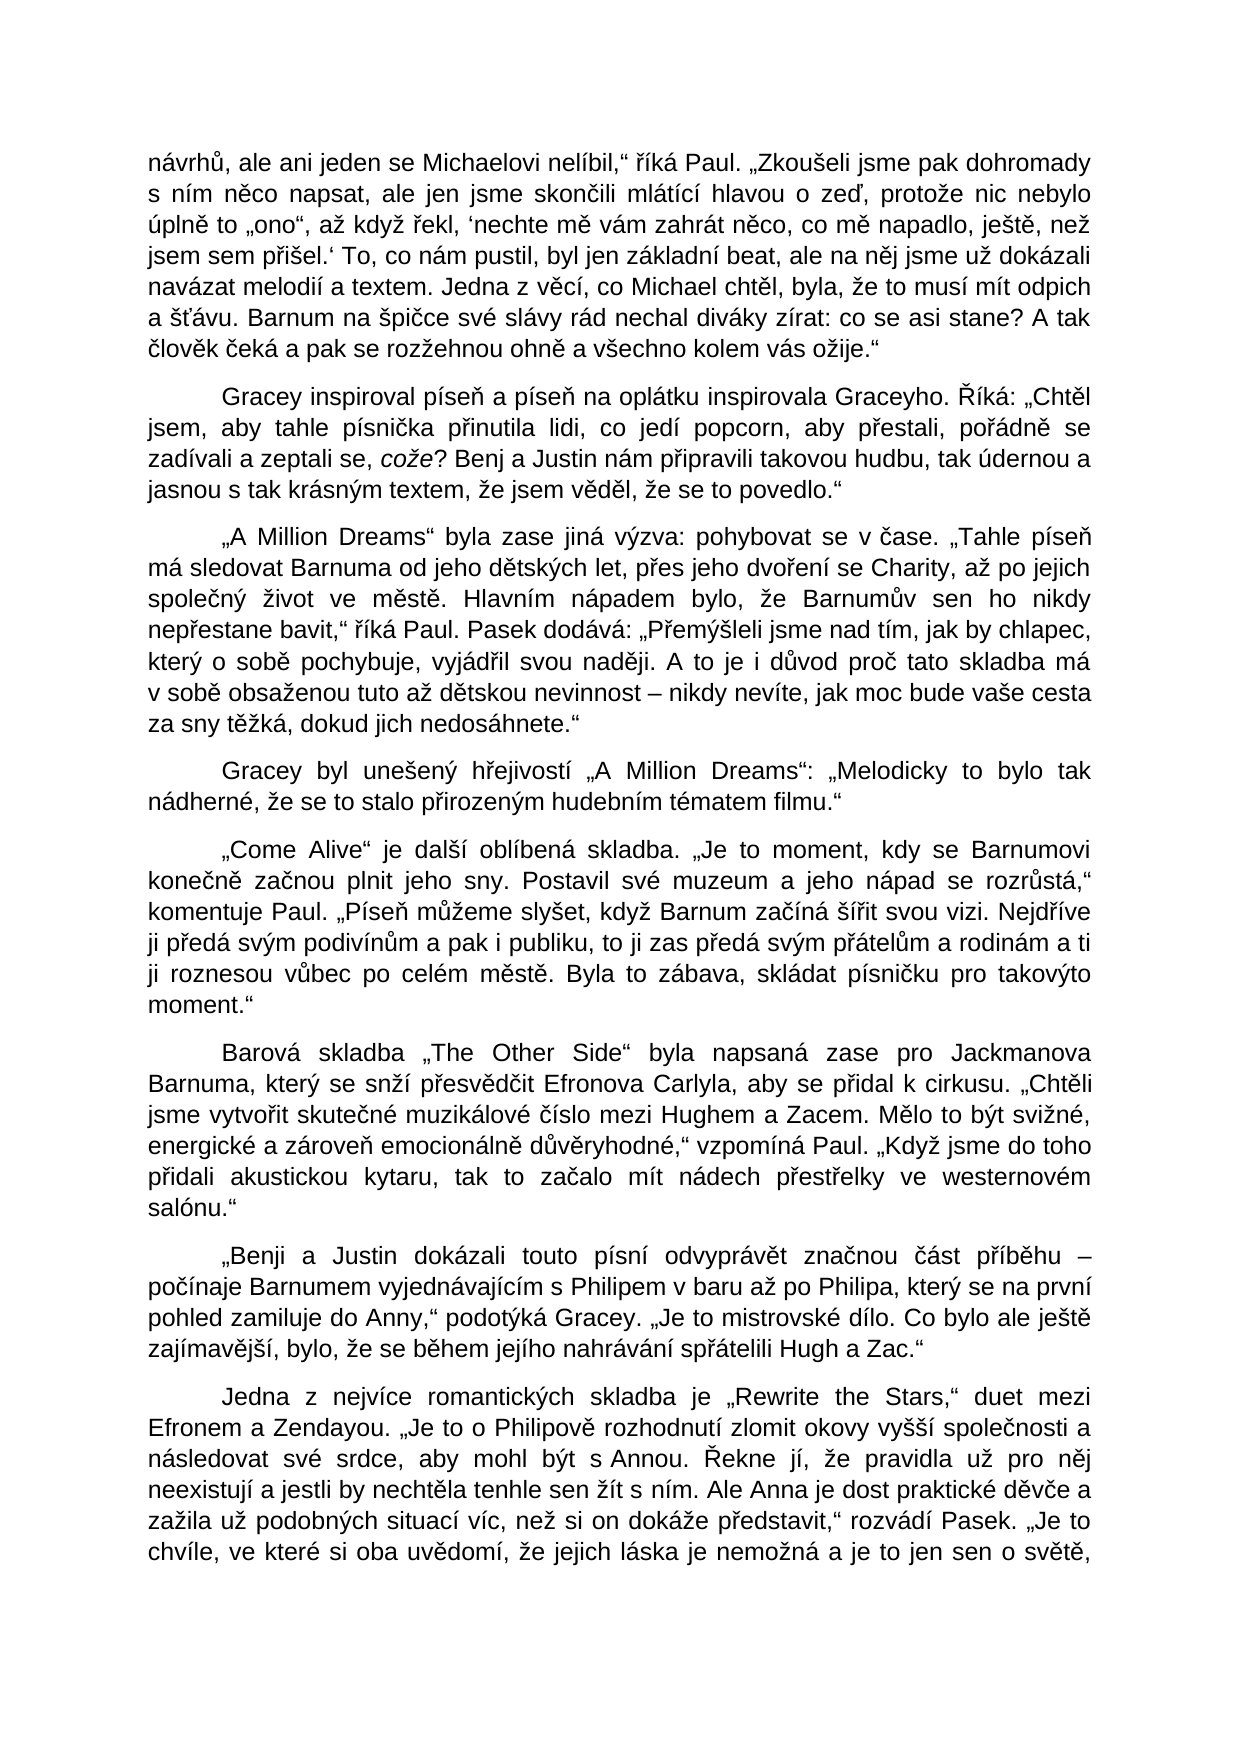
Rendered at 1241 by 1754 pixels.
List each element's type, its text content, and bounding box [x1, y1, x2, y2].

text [148, 1382, 1093, 1566]
text „Come Alive“ je další oblíbená skladba. „Je to moment, kdy se Barnumovi konečně začnou plnit jeho sny. Postavil své muzeum a jeho nápad se rozrůstá,“ komentuje Paul. „Píseň můžeme slyšet, když Barnum začíná šířit svou vizi. Nejdříve ji předá svým podivínům a pak i publiku, to ji zas předá svým přátelům a rodinám a ti ji roznesou vůbec po celém městě. Byla to zábava, skládat písničku pro takovýto moment.“ [148, 835, 1093, 1019]
text „A Million Dreams“ byla zase jiná výzva: pohybovat se v čase. „Tahle píseň má sledovat Barnuma od jeho dětských let, přes jeho dvoření se Charity, až po jejich společný život ve městě. Hlavním nápadem bylo, že Barnumův sen ho nikdy nepřestane bavit,“ říká Paul. Pasek dodává: „Přemýšleli jsme nad tím, jak by chlapec, který o sobě pochybuje, vyjádřil svou naději. A to je i důvod proč tato skladba má v sobě obsaženou tuto až dětskou nevinnost – nikdy nevíte, jak moc bude vaše cesta za sny těžká, dokud jich nedosáhnete.“ [148, 522, 1093, 737]
text Barová skladba „The Other Side“ byla napsaná zase pro Jackmanova Barnuma, který se snží přesvědčit Efronova Carlyla, aby se přidal k cirkusu. „Chtěli jsme vytvořit skutečné muzikálové číslo mezi Hughem a Zacem. Mělo to být svižné, energické a zároveň emocionálně důvěryhodné,“ vzpomíná Paul. „Když jsme do toho přidali akustickou kytaru, tak to začalo mít nádech přestřelky ve westernovém salónu.“ [148, 1038, 1093, 1222]
text Gracey byl unešený hřejivostí „A Million Dreams“: „Melodicky to bylo tak nádherné, že se to stalo přirozeným hudebním tématem filmu.“ [148, 756, 1093, 816]
text „Benji a Justin dokázali touto písní odvyprávět značnou část příběhu – počínaje Barnumem vyjednávajícím s Philipem v baru až po Philipa, který se na první pohled zamiluje do Anny,“ podotýká Gracey. „Je to mistrovské dílo. Co bylo ale ještě zajímavější, bylo, že se během jejího nahrávání spřátelili Hugh a Zac.“ [148, 1241, 1093, 1363]
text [148, 148, 1093, 363]
text Gracey inspiroval píseň a píseň na oplátku inspirovala Graceyho. Říká: „Chtěl jsem, aby tahle písnička přinutila lidi, co jedí popcorn, aby přestali, pořádně se zadívali a zeptali se, cože? Benj a Justin nám připravili takovou hudbu, tak údernou a jasnou s tak krásným textem, že jsem věděl, že se to povedlo.“ [148, 382, 1093, 503]
